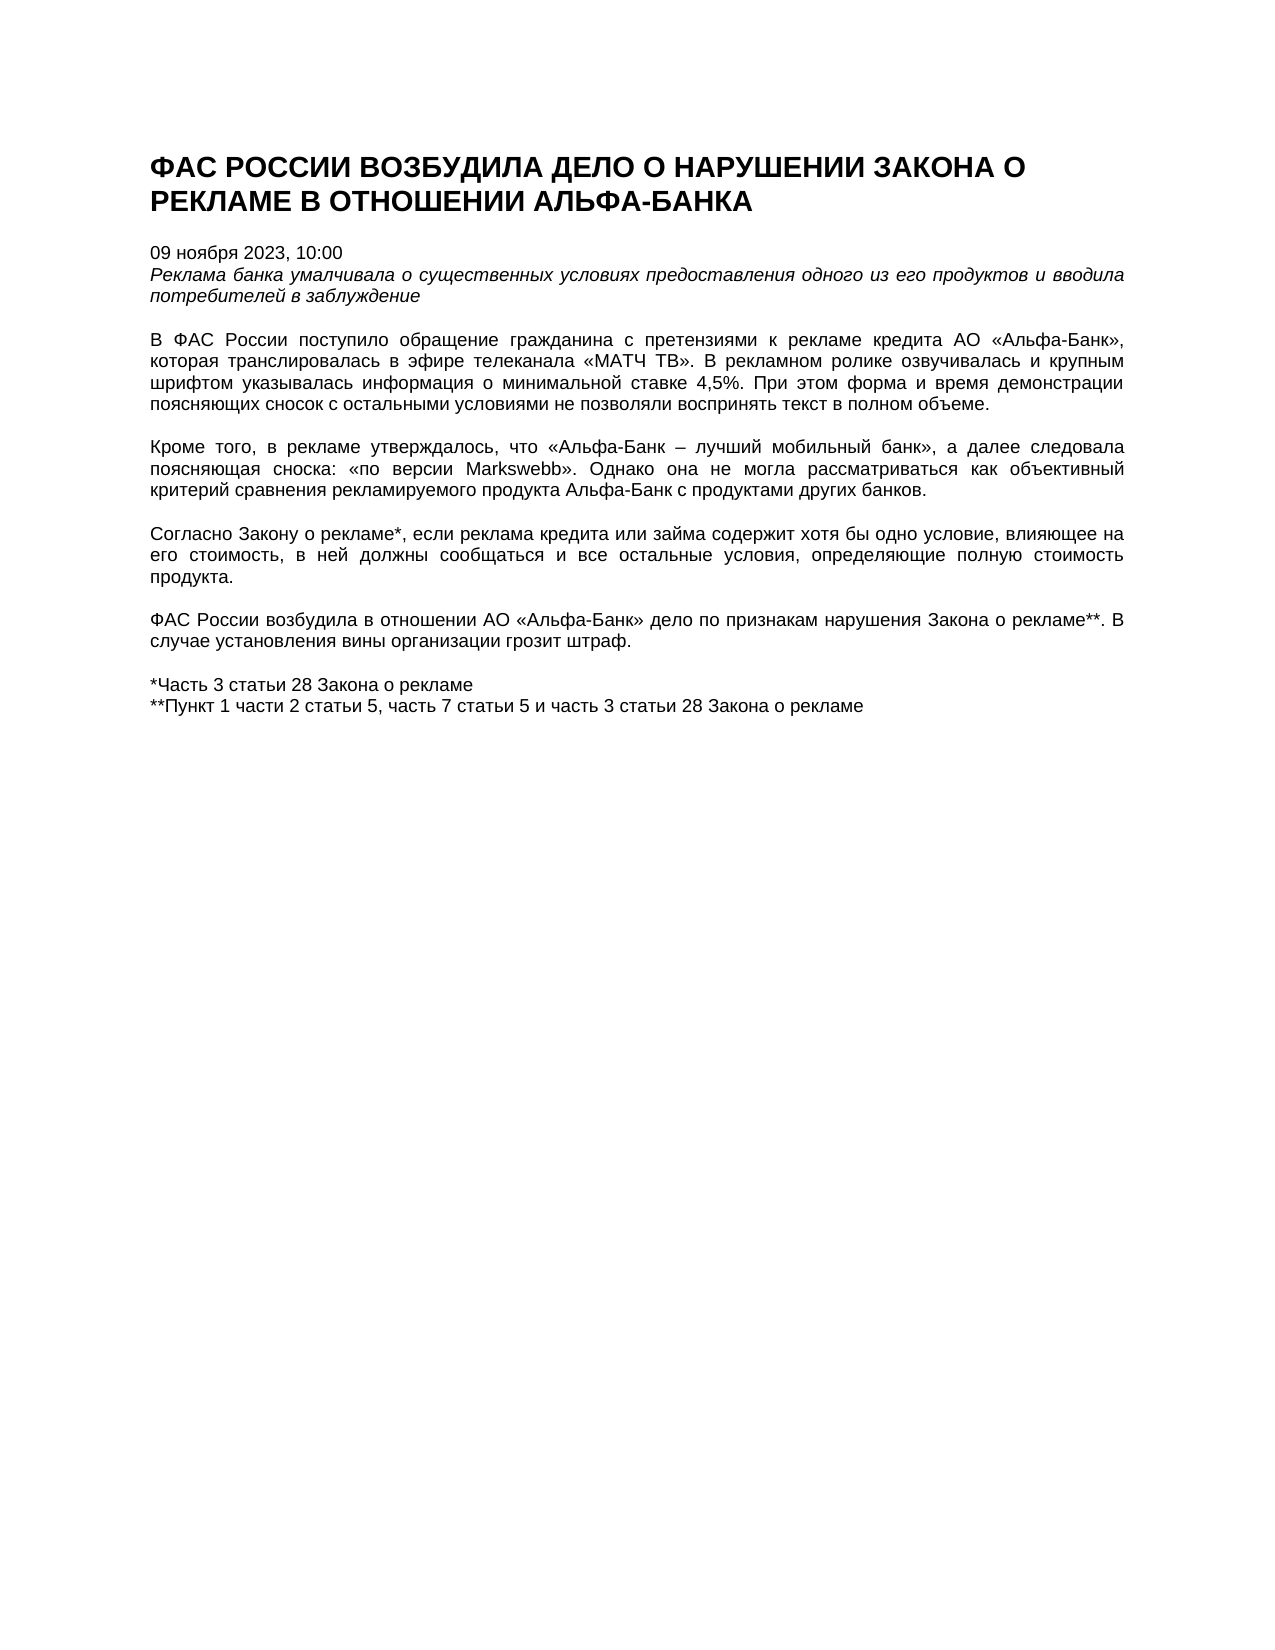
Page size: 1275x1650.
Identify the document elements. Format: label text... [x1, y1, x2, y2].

text Реклама банка умалчивала о существенных условиях предоставления одного из его продуктов и вводила потребителей в заблуждение [150, 264, 1125, 307]
text Согласно Закону о рекламе*, если реклама кредита или займа содержит хотя бы одно условие, влияющее на его стоимость, в ней должны сообщаться и все остальные условия, определяющие полную стоимость продукта. [150, 522, 1125, 587]
text 09 ноября 2023, 10:00 [150, 242, 1125, 264]
text В ФАС России поступило обращение гражданина с претензиями к рекламе кредита АО «Альфа-Банк», которая транслировалась в эфире телеканала «МАТЧ ТВ». В рекламном ролике озвучивалась и крупным шрифтом указывалась информация о минимальной ставке 4,5%. При этом форма и время демонстрации поясняющих сносок с остальными условиями не позволяли воспринять текст в полном объеме. [150, 328, 1125, 414]
text Кроме того, в рекламе утверждалось, что «Альфа-Банк – лучший мобильный банк», а далее следовала поясняющая сноска: «по версии Markswebb». Однако она не могла рассматриваться как объективный критерий сравнения рекламируемого продукта Альфа-Банк с продуктами других банков. [150, 436, 1125, 501]
text ФАС России возбудила в отношении АО «Альфа-Банк» дело по признакам нарушения Закона о рекламе**. В случае установления вины организации грозит штраф. [150, 609, 1125, 652]
subtitle ФАС России возбудила дело о нарушении Закона о рекламе в отношении Альфа-банка [150, 150, 1125, 217]
text **Пункт 1 части 2 статьи 5, часть 7 статьи 5 и часть 3 статьи 28 Закона о рекламе [150, 695, 1125, 716]
text *Часть 3 статьи 28 Закона о рекламе [150, 673, 1125, 695]
